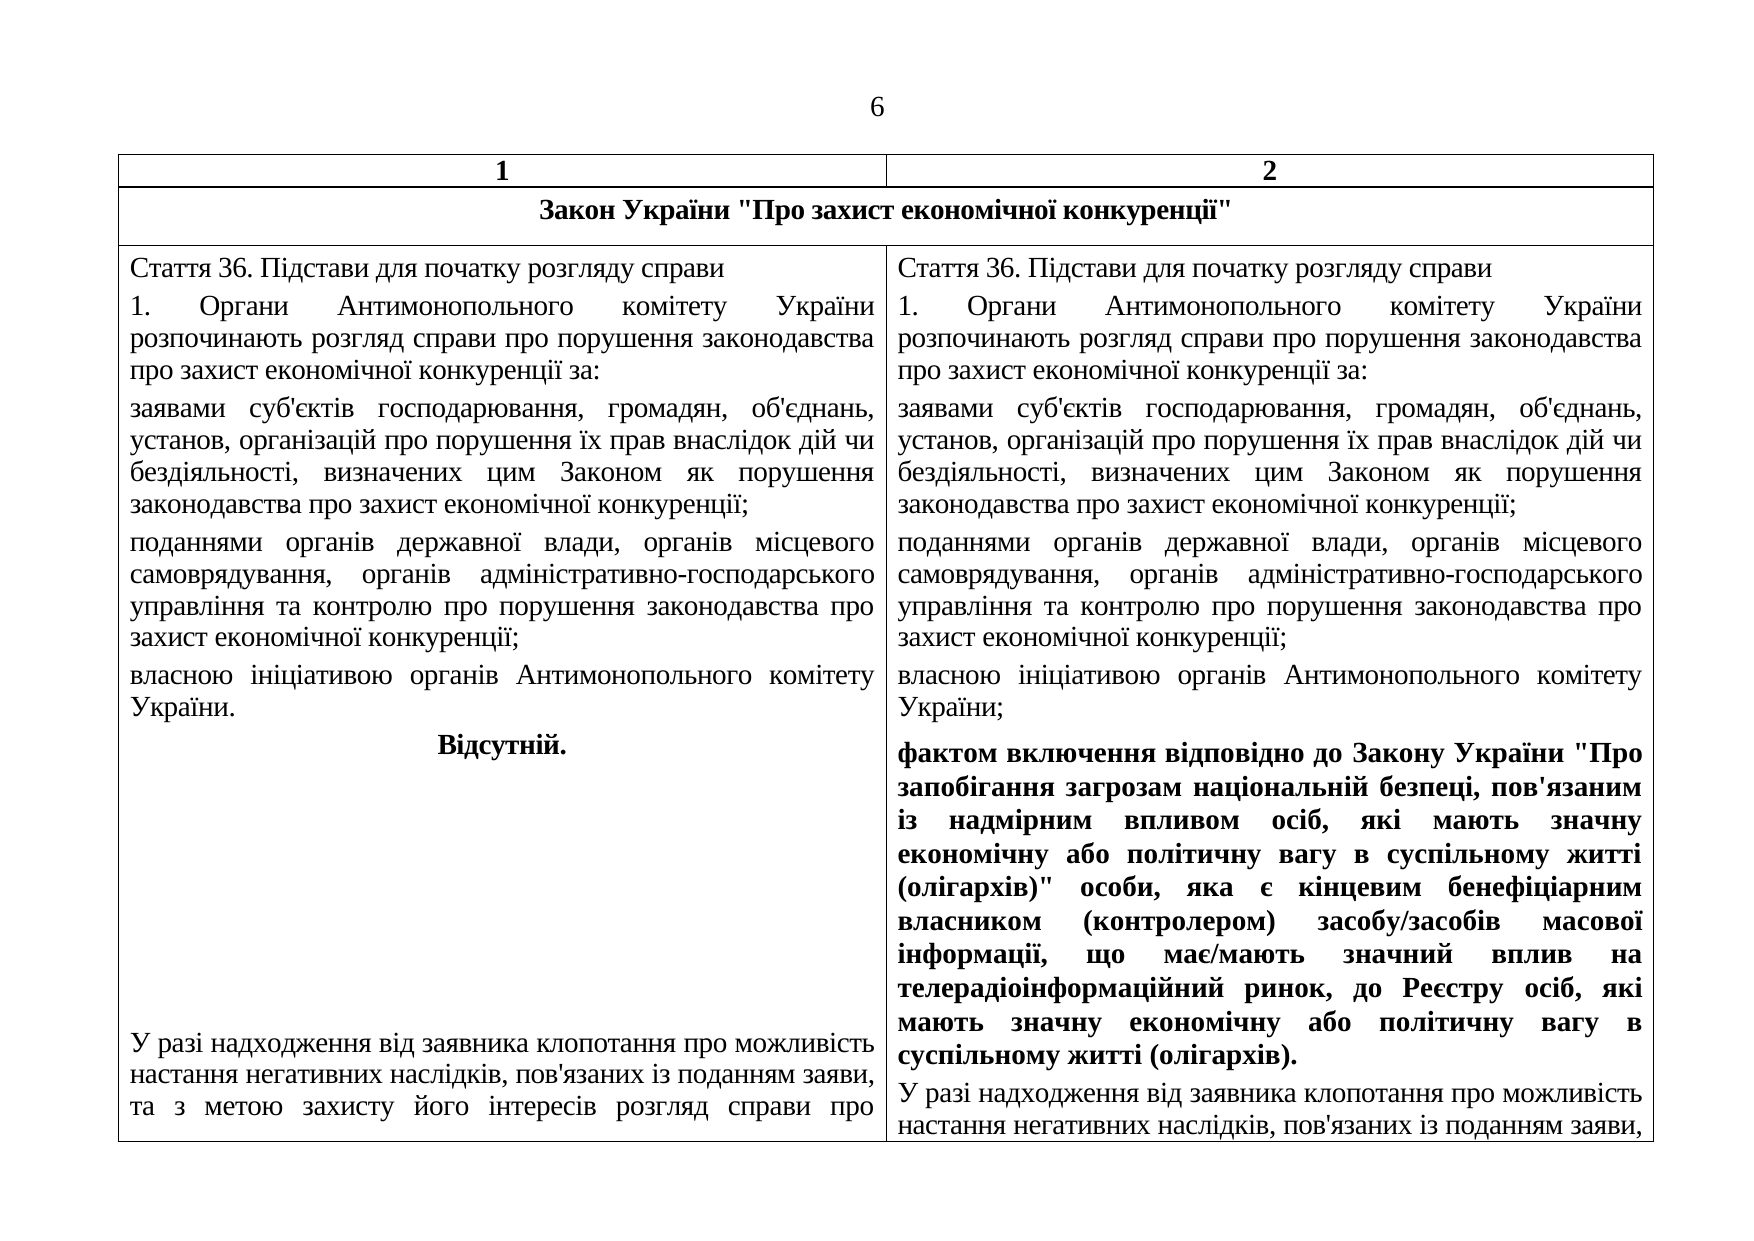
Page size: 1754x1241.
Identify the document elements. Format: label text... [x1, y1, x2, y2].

table_cell Закон України "Про захист економічної конкуренції" [119, 188, 1653, 245]
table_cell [887, 246, 1653, 1141]
table_header 2 [887, 155, 1653, 186]
table_header 1 [119, 155, 886, 186]
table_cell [119, 246, 886, 1141]
